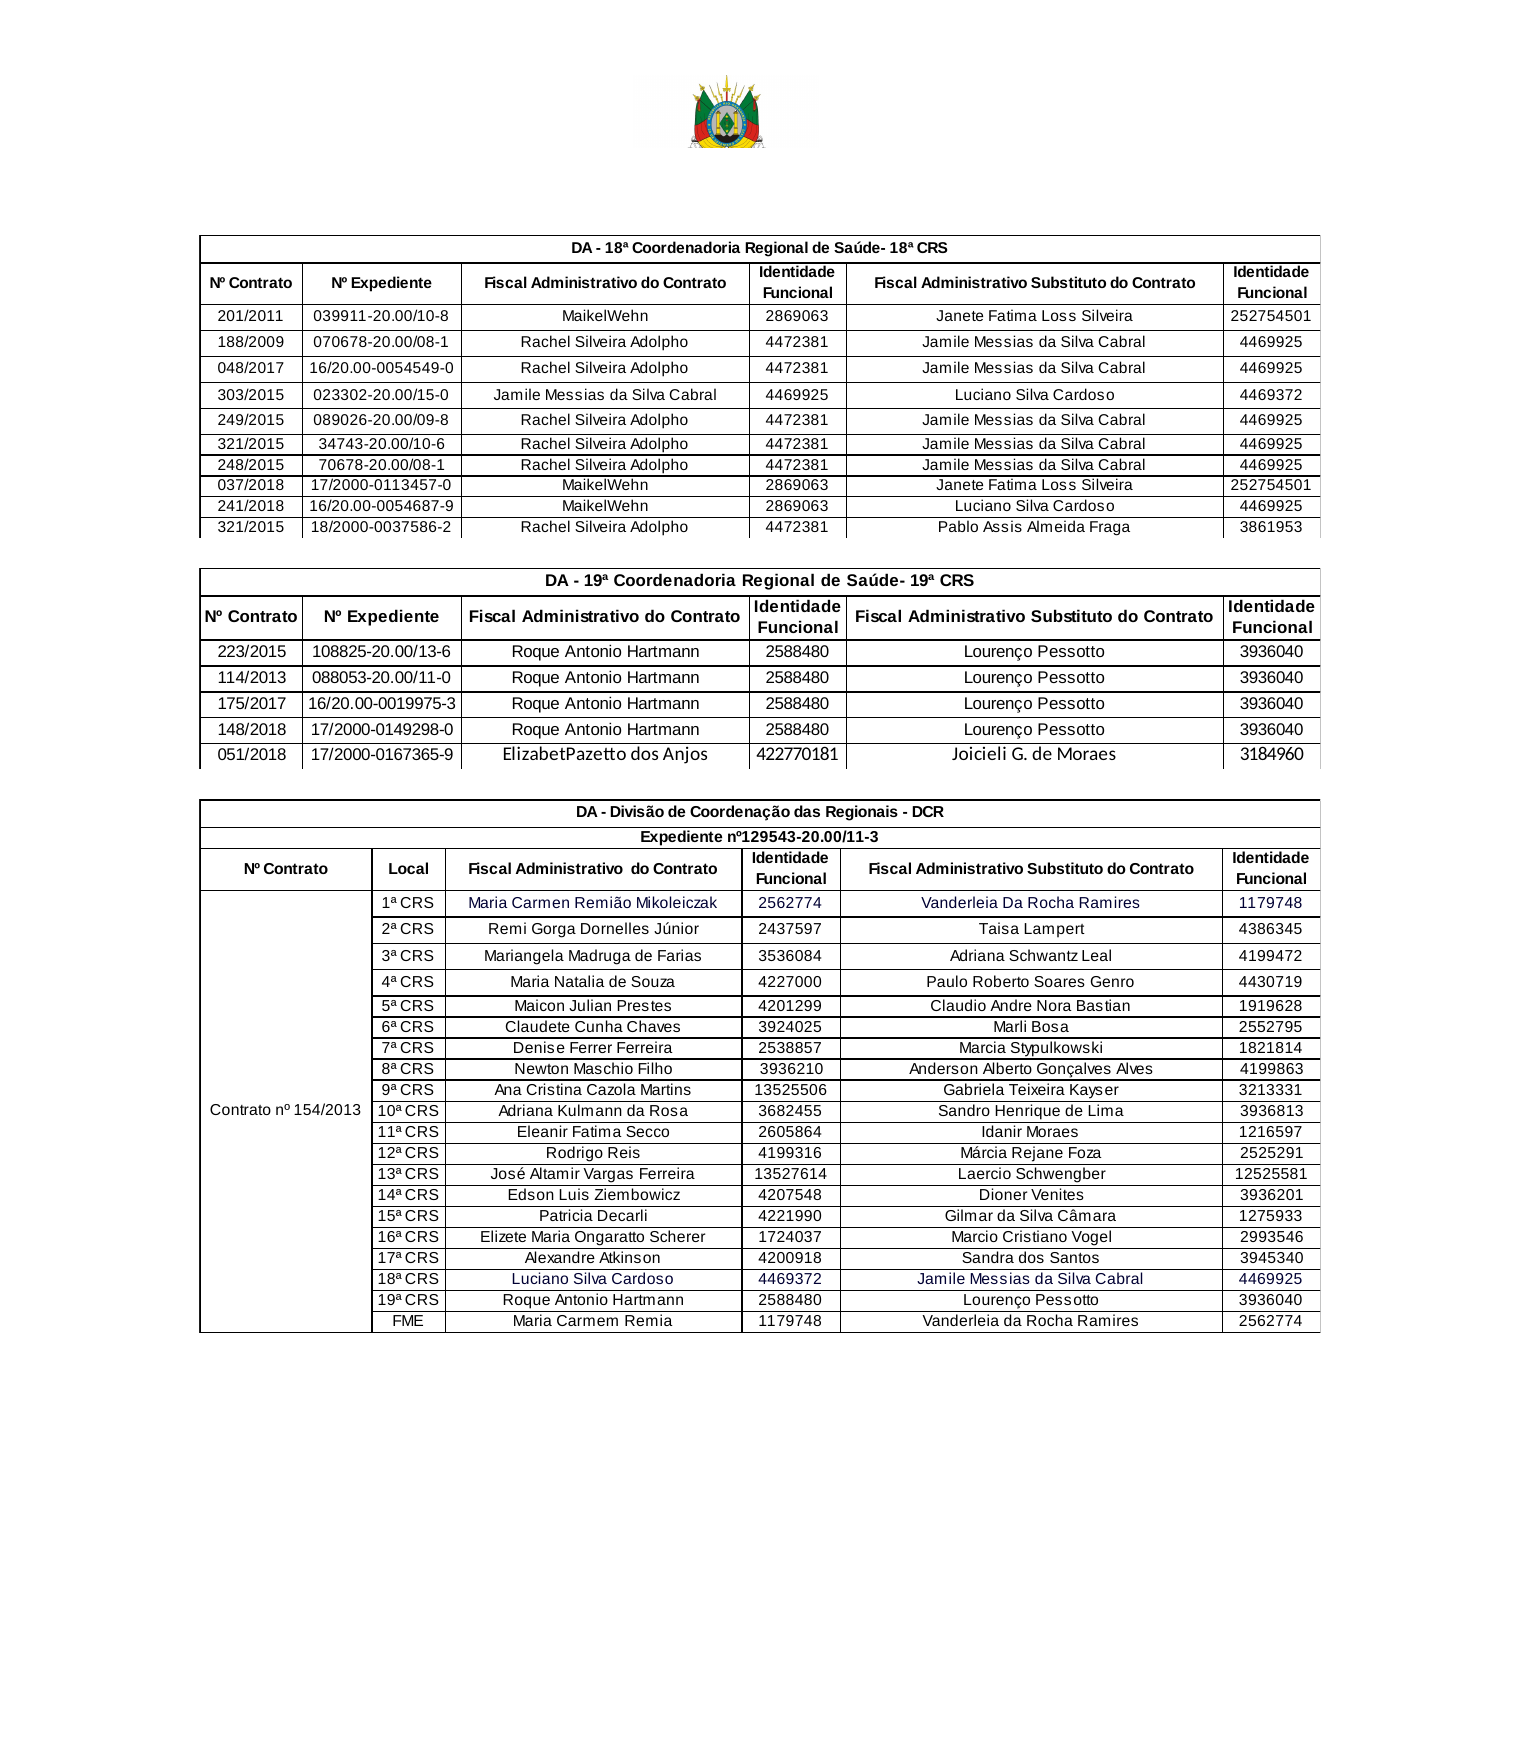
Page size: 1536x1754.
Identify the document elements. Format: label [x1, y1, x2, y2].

picture [633, 75, 820, 148]
